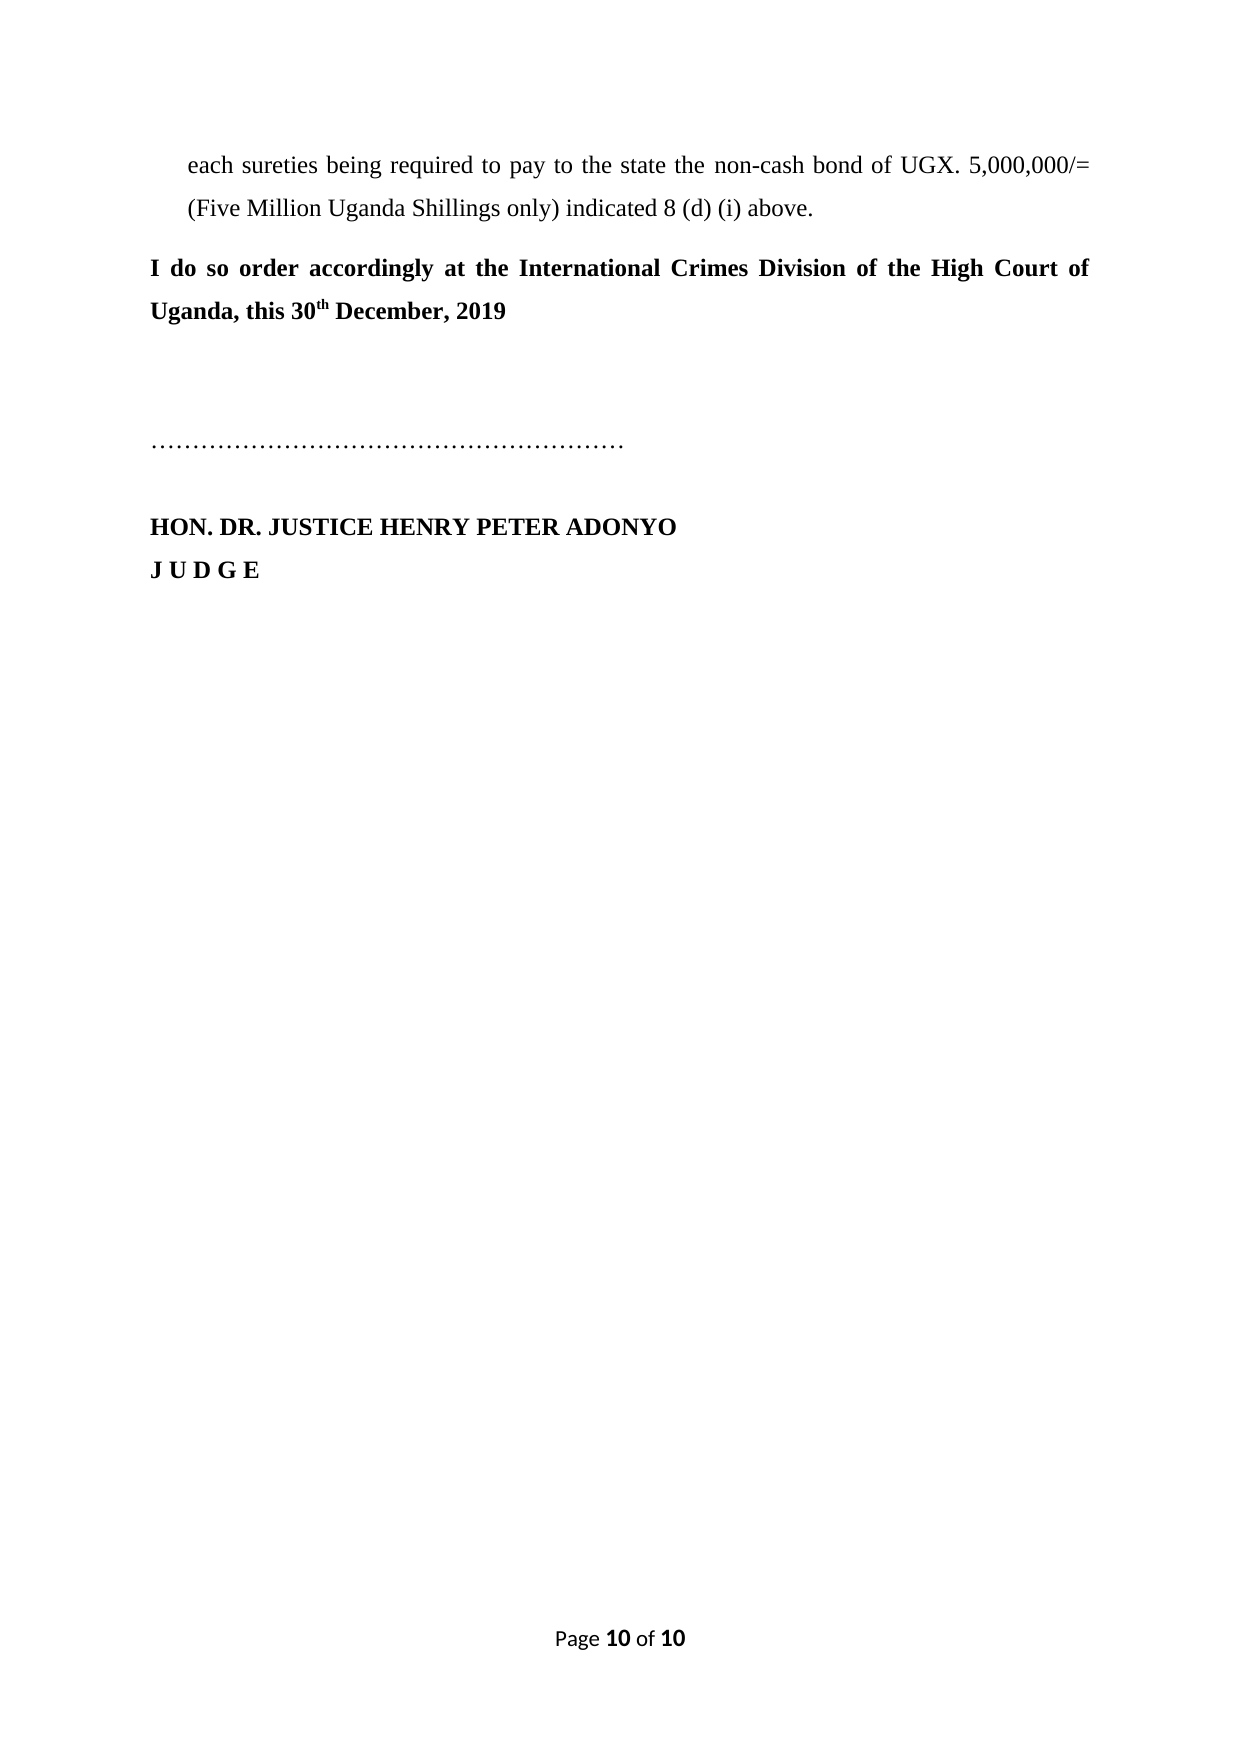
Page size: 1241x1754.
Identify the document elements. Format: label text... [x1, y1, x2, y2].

text HON. DR. JUSTICE HENRY PETER ADONYO [150, 512, 1090, 540]
text ………………………………………………… [150, 425, 1090, 454]
text J U D G E [150, 555, 1090, 583]
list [150, 150, 1090, 222]
text I do so order accordingly at the International Crimes Division of the High Court of Uganda, this 30th December, 2019 [150, 253, 1090, 325]
